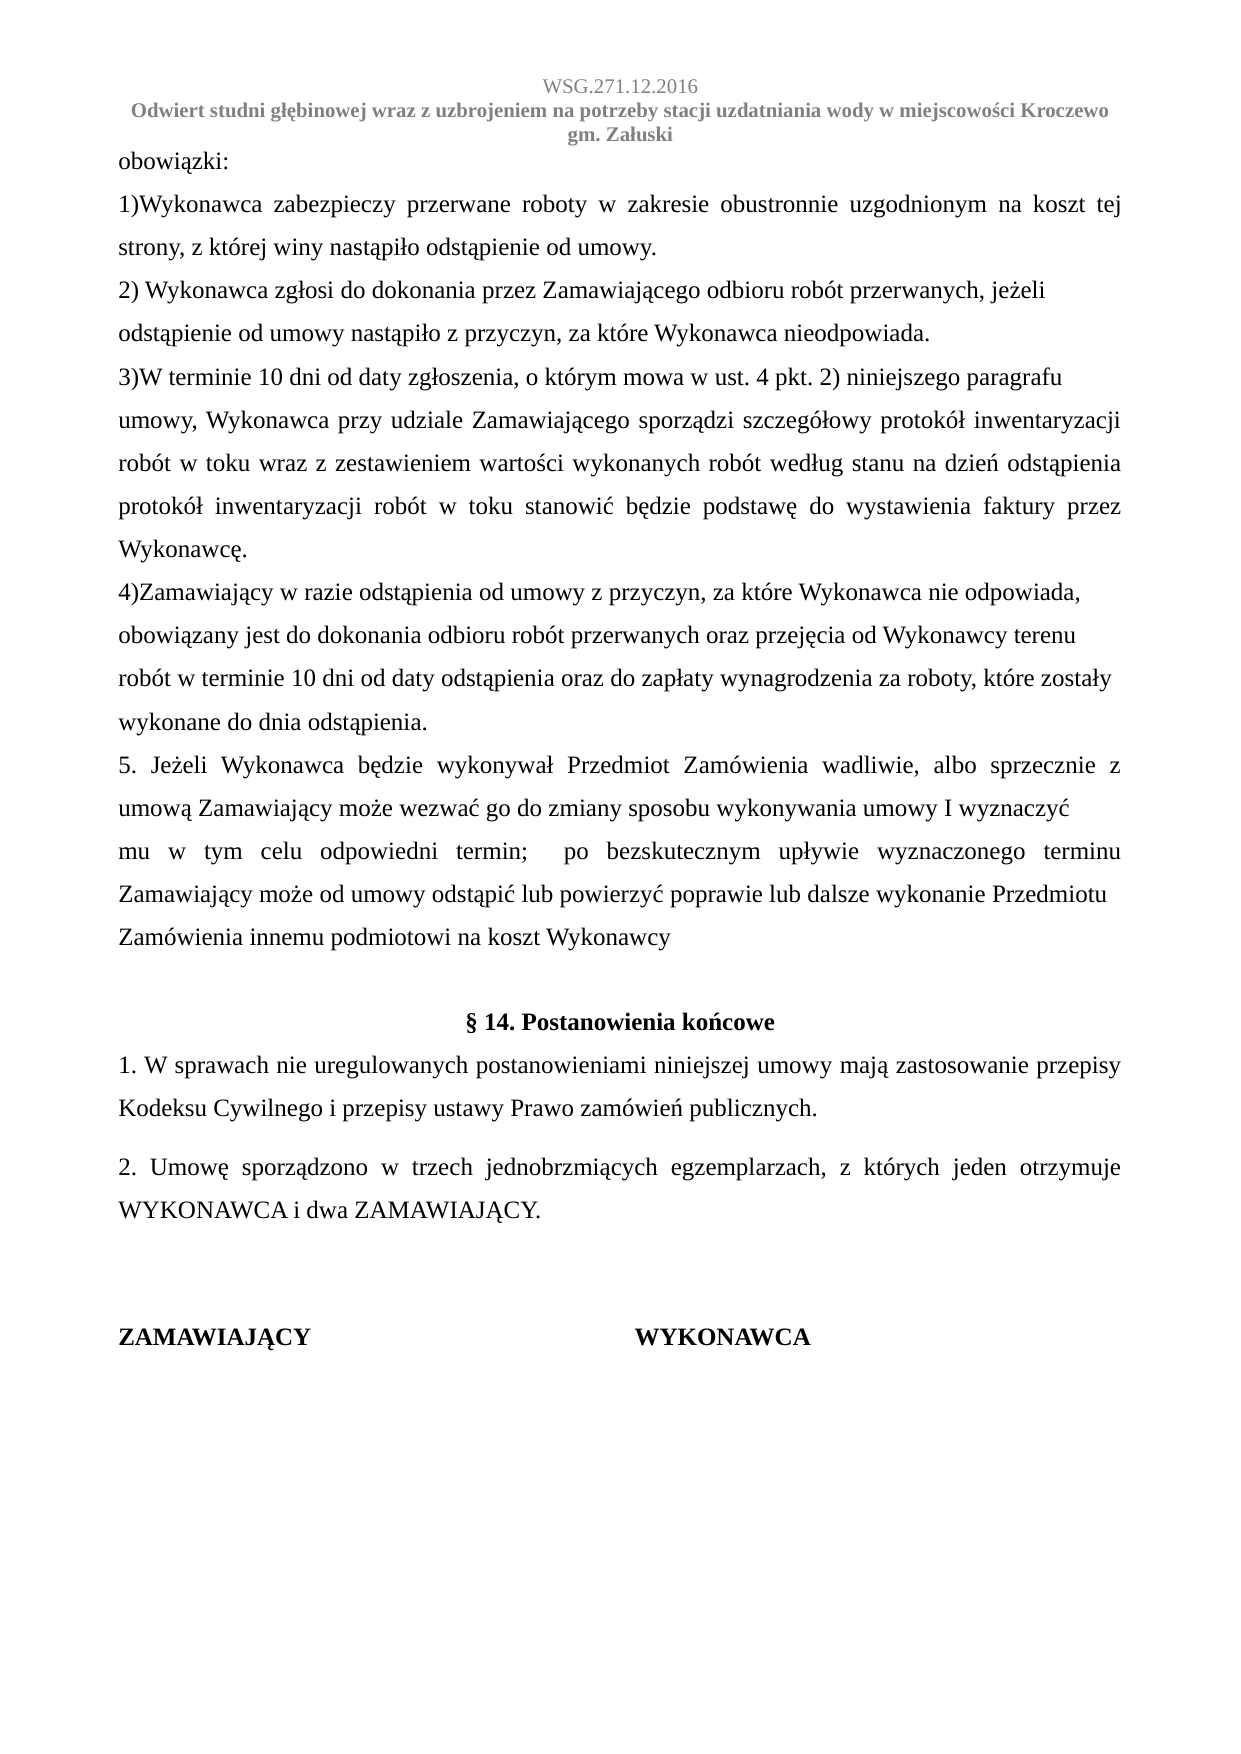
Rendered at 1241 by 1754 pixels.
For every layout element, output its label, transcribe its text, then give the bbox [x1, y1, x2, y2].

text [118, 146, 1122, 175]
text robót w terminie 10 dni od daty odstąpienia oraz do zapłaty wynagrodzenia za roboty, które zostały [118, 663, 1122, 692]
text 1. W sprawach nie uregulowanych postanowieniami niniejszej umowy mają zastosowanie przepisy Kodeksu Cywilnego i przepisy ustawy Prawo zamówień publicznych. [118, 1050, 1122, 1122]
text wykonane do dnia odstąpienia. [118, 707, 1122, 735]
text obowiązany jest do dokonania odbioru robót przerwanych oraz przejęcia od Wykonawcy terenu [118, 620, 1122, 649]
text ZAMAWIAJĄCY WYKONAWCA [118, 1322, 1122, 1351]
text 2) Wykonawca zgłosi do dokonania przez Zamawiającego odbioru robót przerwanych, jeżeli [118, 275, 1122, 304]
text Zamówienia innemu podmiotowi na koszt Wykonawcy [118, 922, 1122, 951]
text 1)Wykonawca zabezpieczy przerwane roboty w zakresie obustronnie uzgodnionym na koszt tej strony, z której winy nastąpiło odstąpienie od umowy. [118, 189, 1122, 261]
text 4)Zamawiający w razie odstąpienia od umowy z przyczyn, za które Wykonawca nie odpowiada, [118, 577, 1122, 606]
text 3)W terminie 10 dni od daty zgłoszenia, o którym mowa w ust. 4 pkt. 2) niniejszego paragrafu [118, 362, 1122, 390]
text umowy, Wykonawca przy udziale Zamawiającego sporządzi szczegółowy protokół inwentaryzacji robót w toku wraz z zestawieniem wartości wykonanych robót według stanu na dzień odstąpienia protokół inwentaryzacji robót w toku stanowić będzie podstawę do wystawienia faktury przez Wykonawcę. [118, 405, 1122, 563]
text 5. Jeżeli Wykonawca będzie wykonywał Przedmiot Zamówienia wadliwie, albo sprzecznie z umową Zamawiający może wezwać go do zmiany sposobu wykonywania umowy I wyznaczyć [118, 750, 1122, 822]
text § 14. Postanowienia końcowe [118, 1007, 1122, 1036]
text 2. Umowę sporządzono w trzech jednobrzmiących egzemplarzach, z których jeden otrzymuje WYKONAWCA i dwa ZAMAWIAJĄCY. [118, 1152, 1122, 1224]
text mu w tym celu odpowiedni termin; po bezskutecznym upływie wyznaczonego terminu Zamawiający może od umowy odstąpić lub powierzyć poprawie lub dalsze wykonanie Przedmiotu [118, 836, 1122, 908]
text odstąpienie od umowy nastąpiło z przyczyn, za które Wykonawca nieodpowiada. [118, 318, 1122, 347]
